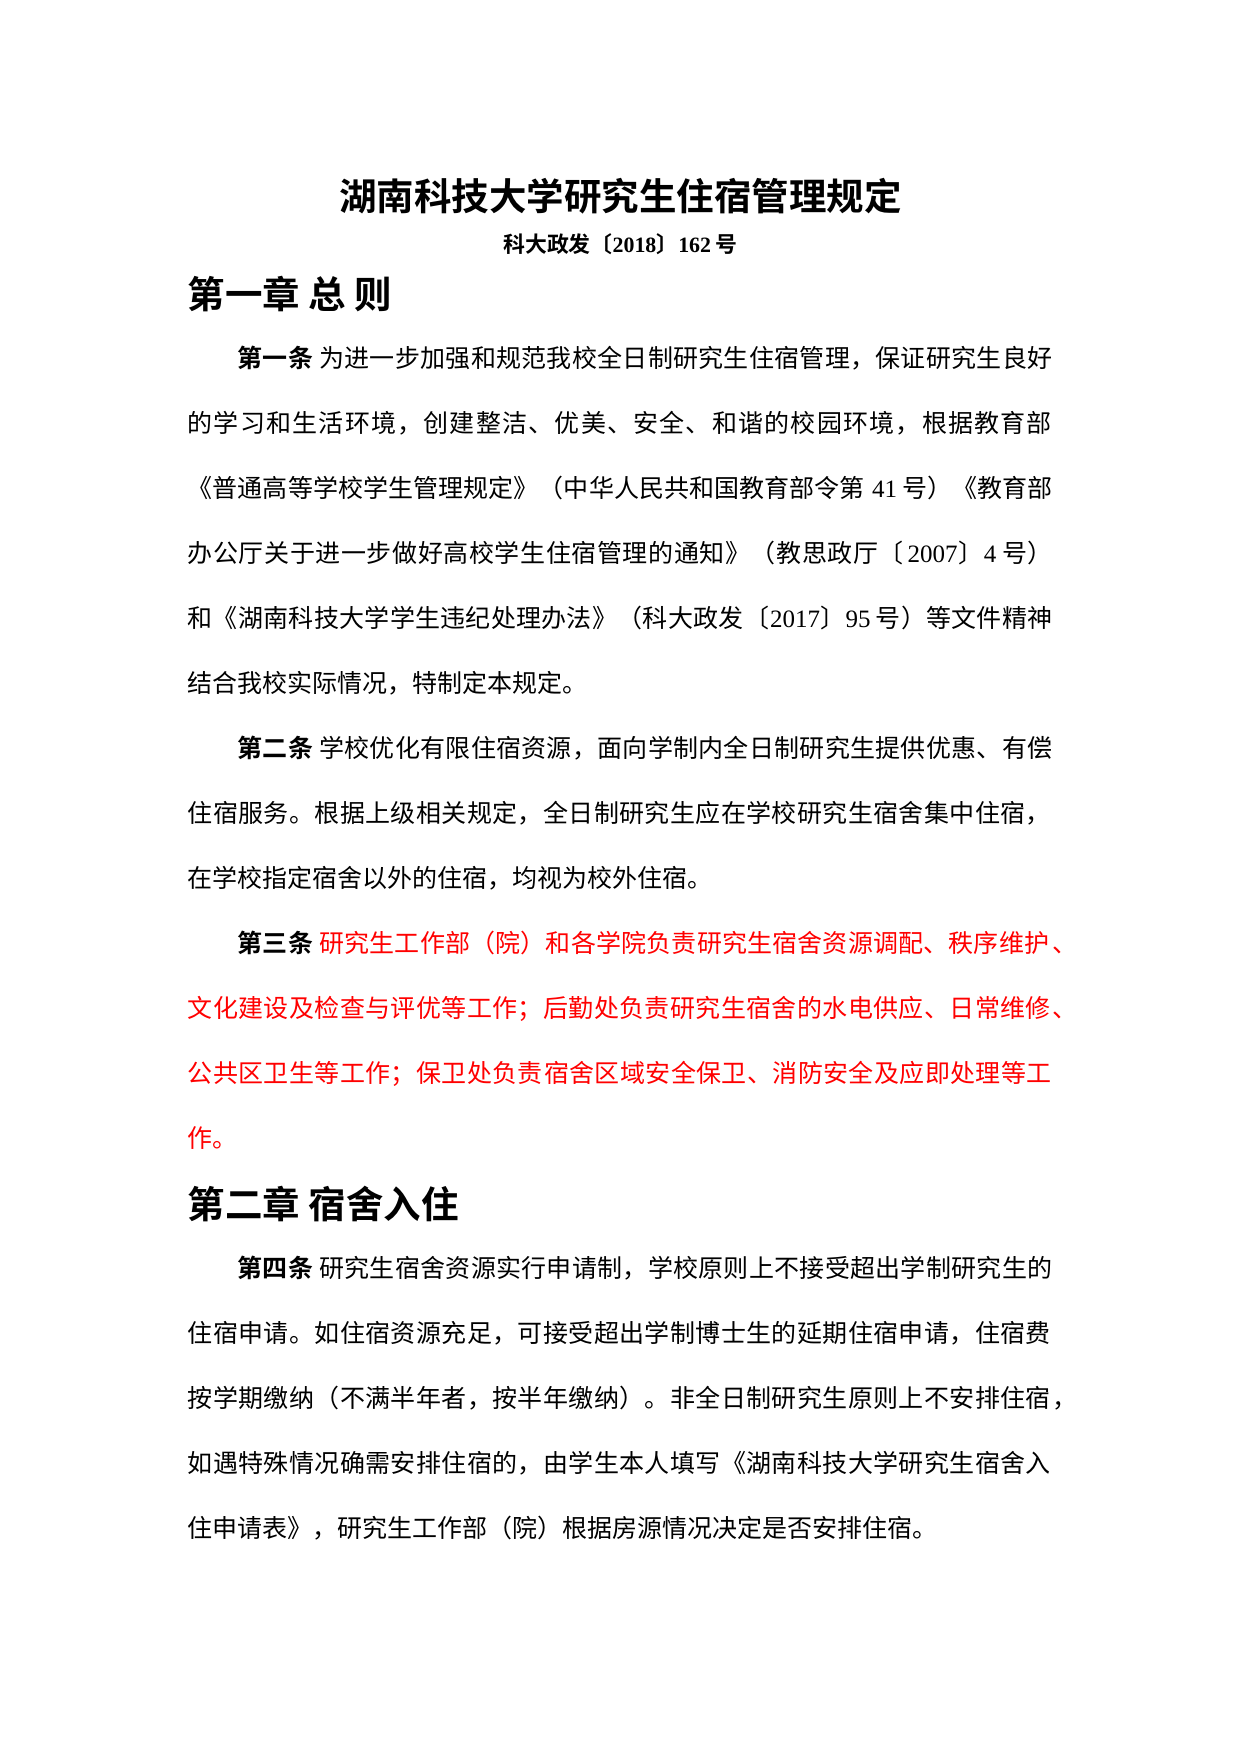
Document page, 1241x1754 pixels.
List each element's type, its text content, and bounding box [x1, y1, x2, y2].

text 第二章 宿舍入住 [187, 1169, 1053, 1234]
text 第二条 学校优化有限住宿资源，面向学制内全日制研究生提供优惠、有偿住宿服务。根据上级相关规定，全日制研究生应在学校研究生宿舍集中住宿，在学校指定宿舍以外的住宿，均视为校外住宿。 [187, 714, 1053, 909]
text 第一条 为进一步加强和规范我校全日制研究生住宿管理，保证研究生良好的学习和生活环境，创建整洁、优美、安全、和谐的校园环境，根据教育部《普通高等学校学生管理规定》（中华人民共和国教育部令第41号）《教育部办公厅关于进一步做好高校学生住宿管理的通知》（教思政厅〔2007〕4号）和《湖南科技大学学生违纪处理办法》（科大政发〔2017〕95号）等文件精神，结合我校实际情况，特制定本规定。 [187, 324, 1053, 714]
text 第四条 研究生宿舍资源实行申请制，学校原则上不接受超出学制研究生的住宿申请。如住宿资源充足，可接受超出学制博士生的延期住宿申请，住宿费按学期缴纳（不满半年者，按半年缴纳）。非全日制研究生原则上不安排住宿，如遇特殊情况确需安排住宿的，由学生本人填写《湖南科技大学研究生宿舍入住申请表》，研究生工作部（院）根据房源情况决定是否安排住宿。 [187, 1234, 1053, 1559]
text 第一章 总 则 [187, 259, 1053, 324]
text 第三条 研究生工作部（院）和各学院负责研究生宿舍资源调配、秩序维护、文化建设及检查与评优等工作；后勤处负责研究生宿舍的水电供应、日常维修、公共区卫生等工作；保卫处负责宿舍区域安全保卫、消防安全及应即处理等工作。 [187, 909, 1053, 1169]
text 科大政发〔2018〕162号 [187, 227, 1053, 259]
text 湖南科技大学研究生住宿管理规定 [187, 162, 1053, 227]
